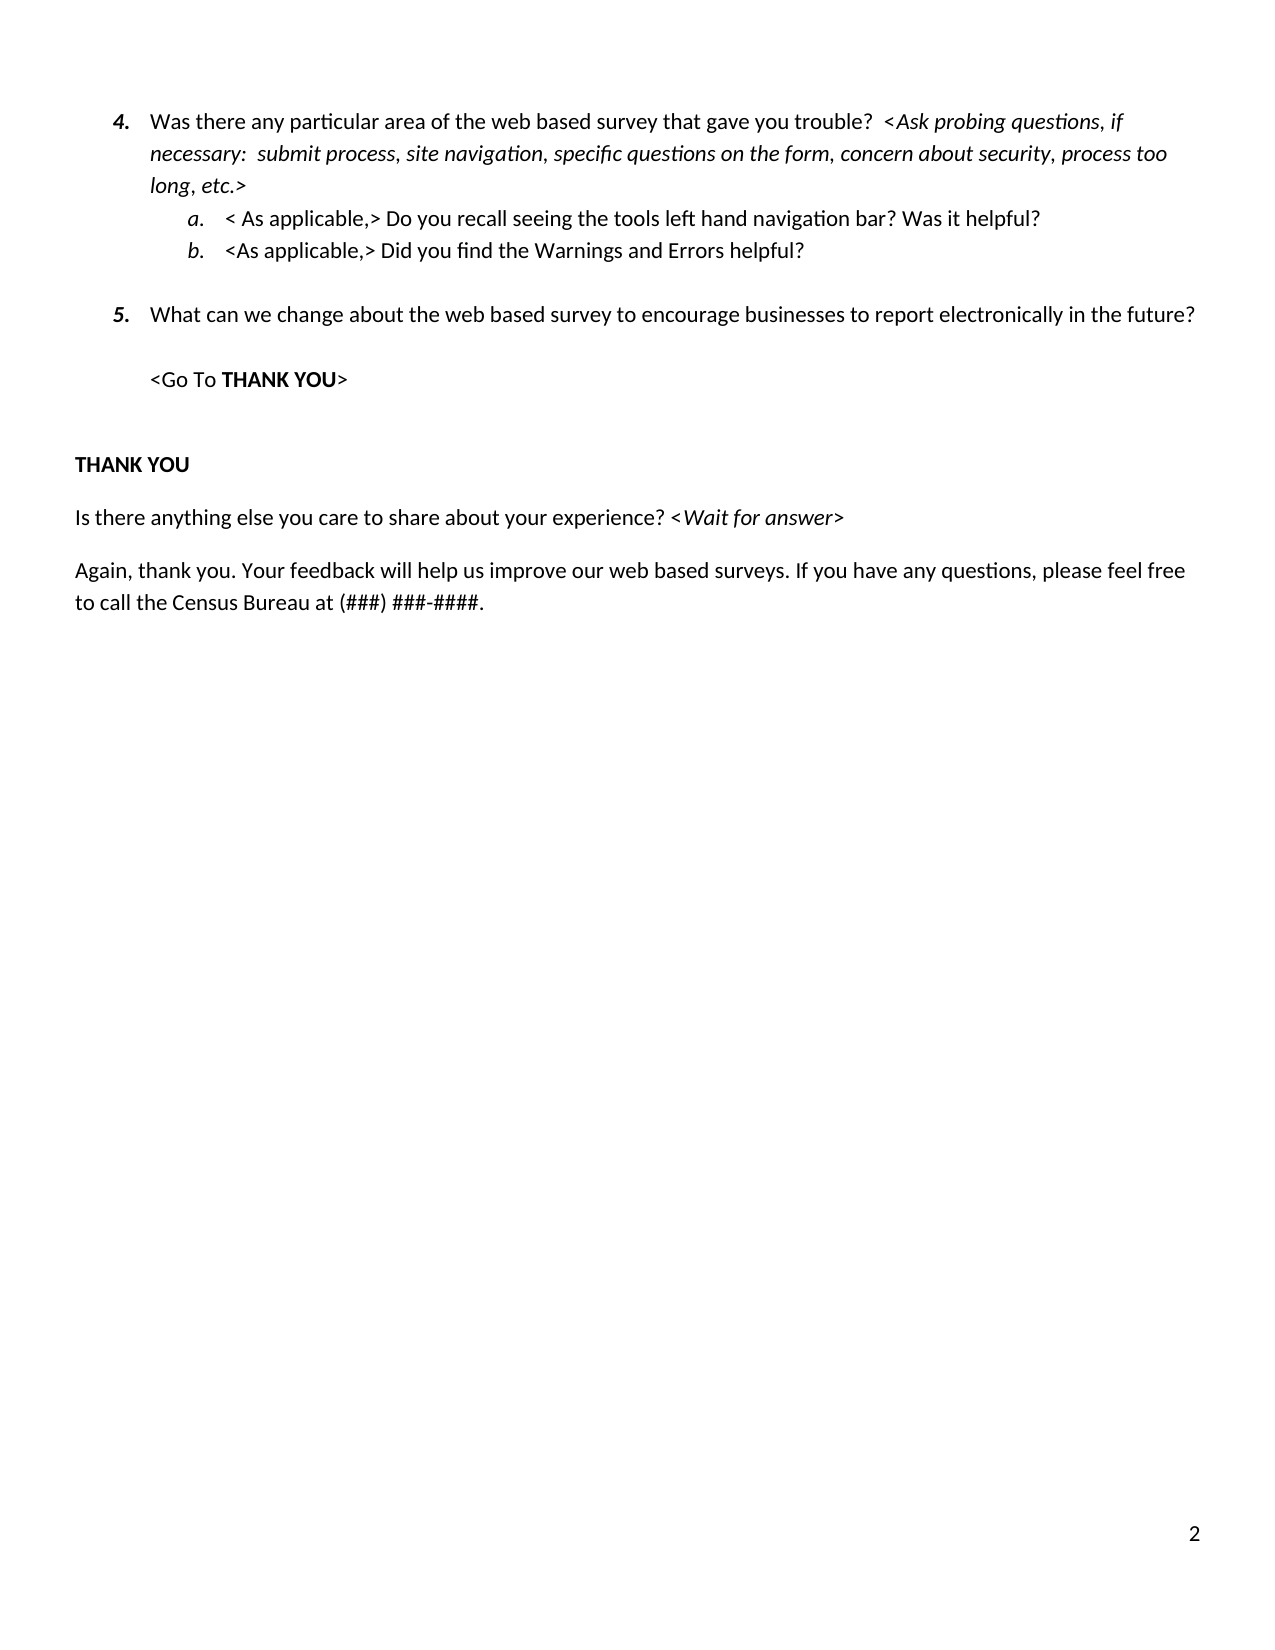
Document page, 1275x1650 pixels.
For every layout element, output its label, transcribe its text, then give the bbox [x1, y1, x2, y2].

text THANK YOU [75, 450, 1200, 478]
text Is there anything else you care to share about your experience? <Wait for answer> [75, 503, 1200, 531]
list Was there any particular area of the web based survey that gave you trouble? <Ask probing questions, if necessary: submit process, site navigation, specific questions on the form, concern about security, process too long, etc.> [112, 107, 1200, 199]
list What can we change about the web based survey to encourage businesses to report electronically in the future? [112, 300, 1200, 328]
list <Go To THANK YOU> [150, 365, 1200, 393]
list <As applicable,> Did you find the Warnings and Errors helpful? [187, 236, 1200, 264]
list < As applicable,> Do you recall seeing the tools left hand navigation bar? Was it helpful? [187, 204, 1200, 232]
text Again, thank you. Your feedback will help us improve our web based surveys. If you have any questions, please feel free to call the Census Bureau at (###) ###-####. [75, 556, 1200, 616]
